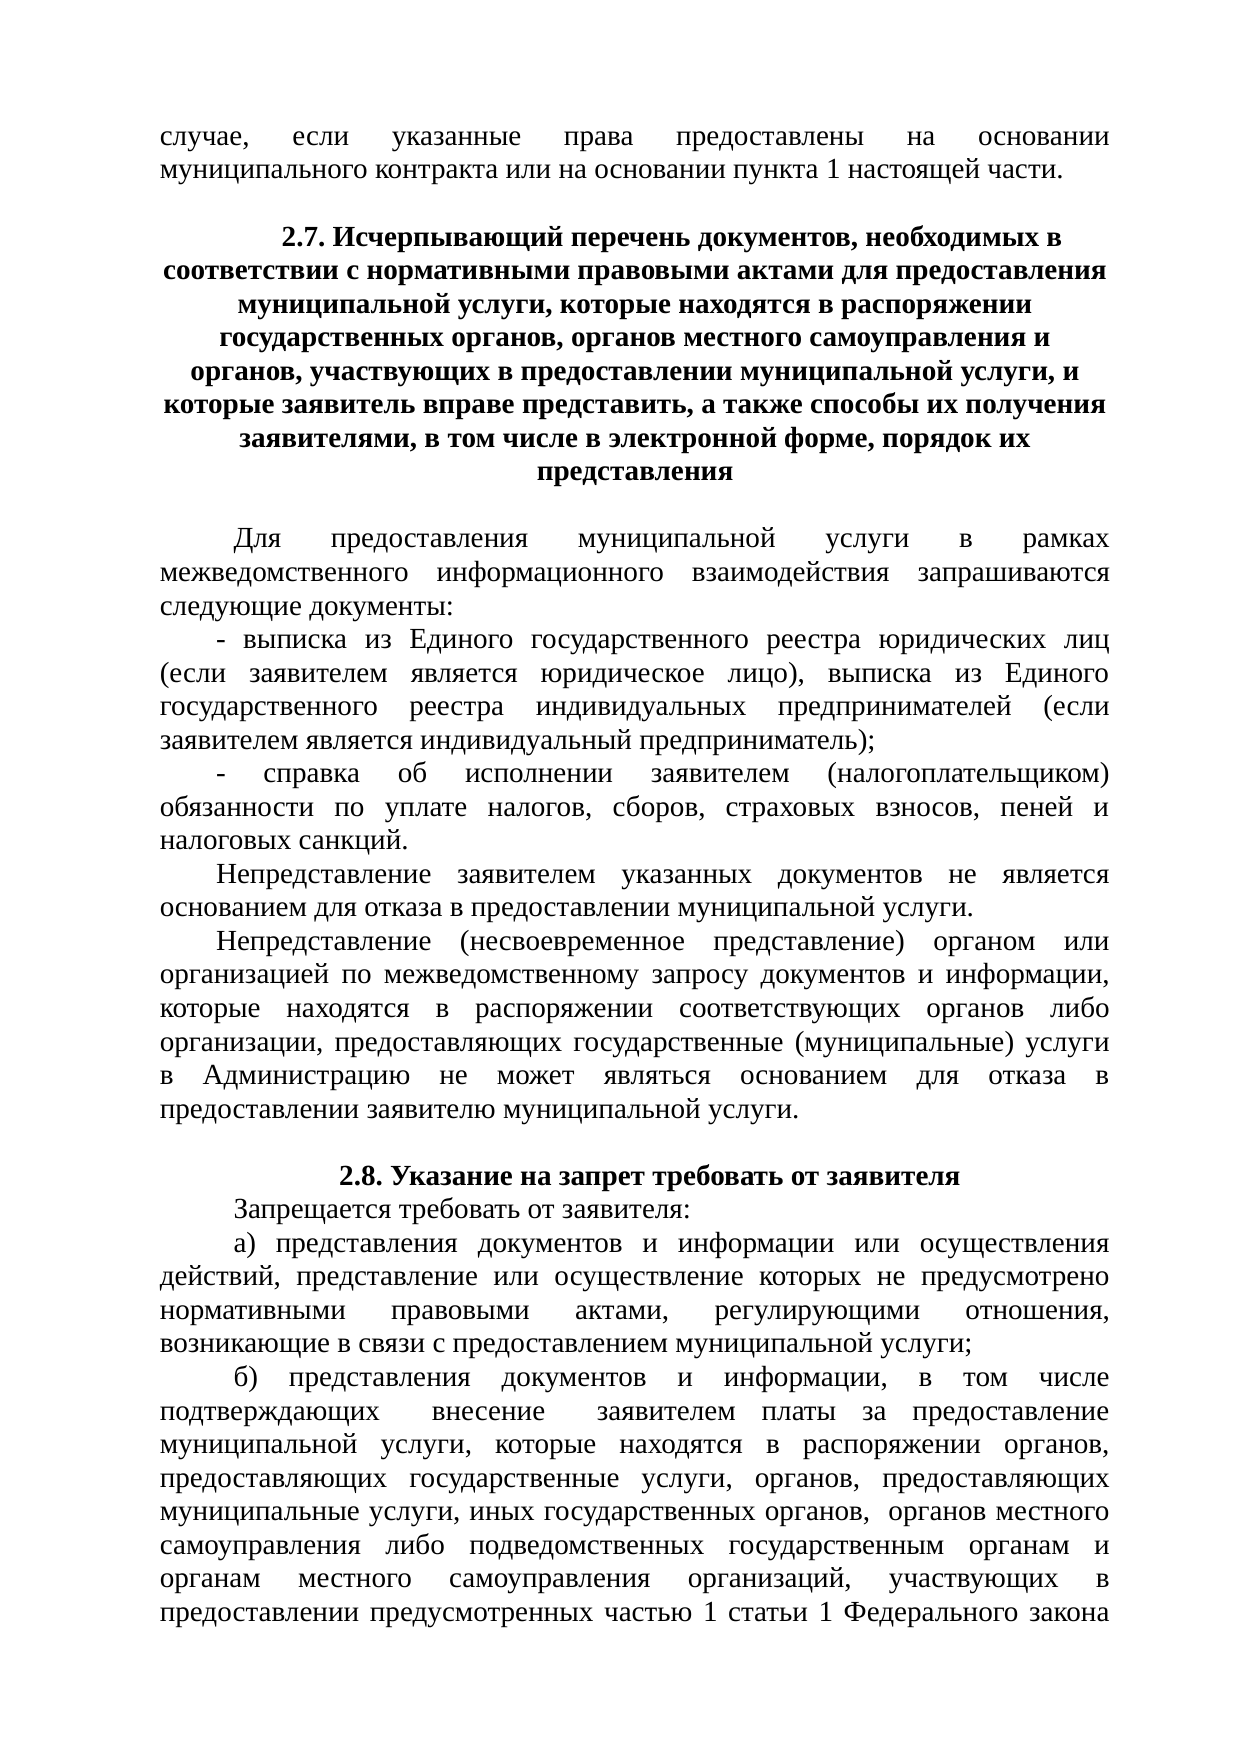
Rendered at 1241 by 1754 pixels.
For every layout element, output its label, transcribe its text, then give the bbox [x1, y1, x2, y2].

text - справка об исполнении заявителем (налогоплательщиком) обязанности по уплате налогов, сборов, страховых взносов, пеней и налоговых санкций. [159, 755, 1110, 856]
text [159, 1359, 1110, 1627]
text 2.7. Исчерпывающий перечень документов, необходимых в соответствии с нормативными правовыми актами для предоставления муниципальной услуги, которые находятся в распоряжении государственных органов, органов местного самоуправления и органов, участвующих в предоставлении муниципальной услуги, и которые заявитель вправе представить, а также способы их получения заявителями, в том числе в электронной форме, порядок их представления [159, 219, 1110, 487]
text - выписка из Единого государственного реестра юридических лиц (если заявителем является юридическое лицо), выписка из Единого государственного реестра индивидуальных предпринимателей (если заявителем является индивидуальный предприниматель); [159, 621, 1110, 755]
text Для предоставления муниципальной услуги в рамках межведомственного информационного взаимодействия запрашиваются следующие документы: [159, 521, 1110, 621]
text Непредставление заявителем указанных документов не является основанием для отказа в предоставлении муниципальной услуги. [159, 856, 1110, 923]
text Непредставление (несвоевременное представление) органом или организацией по межведомственному запросу документов и информации, которые находятся в распоряжении соответствующих органов либо организации, предоставляющих государственные (муниципальные) услуги в Администрацию не может являться основанием для отказа в предоставлении заявителю муниципальной услуги. [159, 923, 1110, 1124]
text а) представления документов и информации или осуществления действий, представление или осуществление которых не предусмотрено нормативными правовыми актами, регулирующими отношения, возникающие в связи с предоставлением муниципальной услуги; [159, 1225, 1110, 1359]
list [159, 118, 1110, 185]
text Запрещается требовать от заявителя: [159, 1191, 1110, 1225]
text 2.8. Указание на запрет требовать от заявителя [159, 1158, 1110, 1191]
